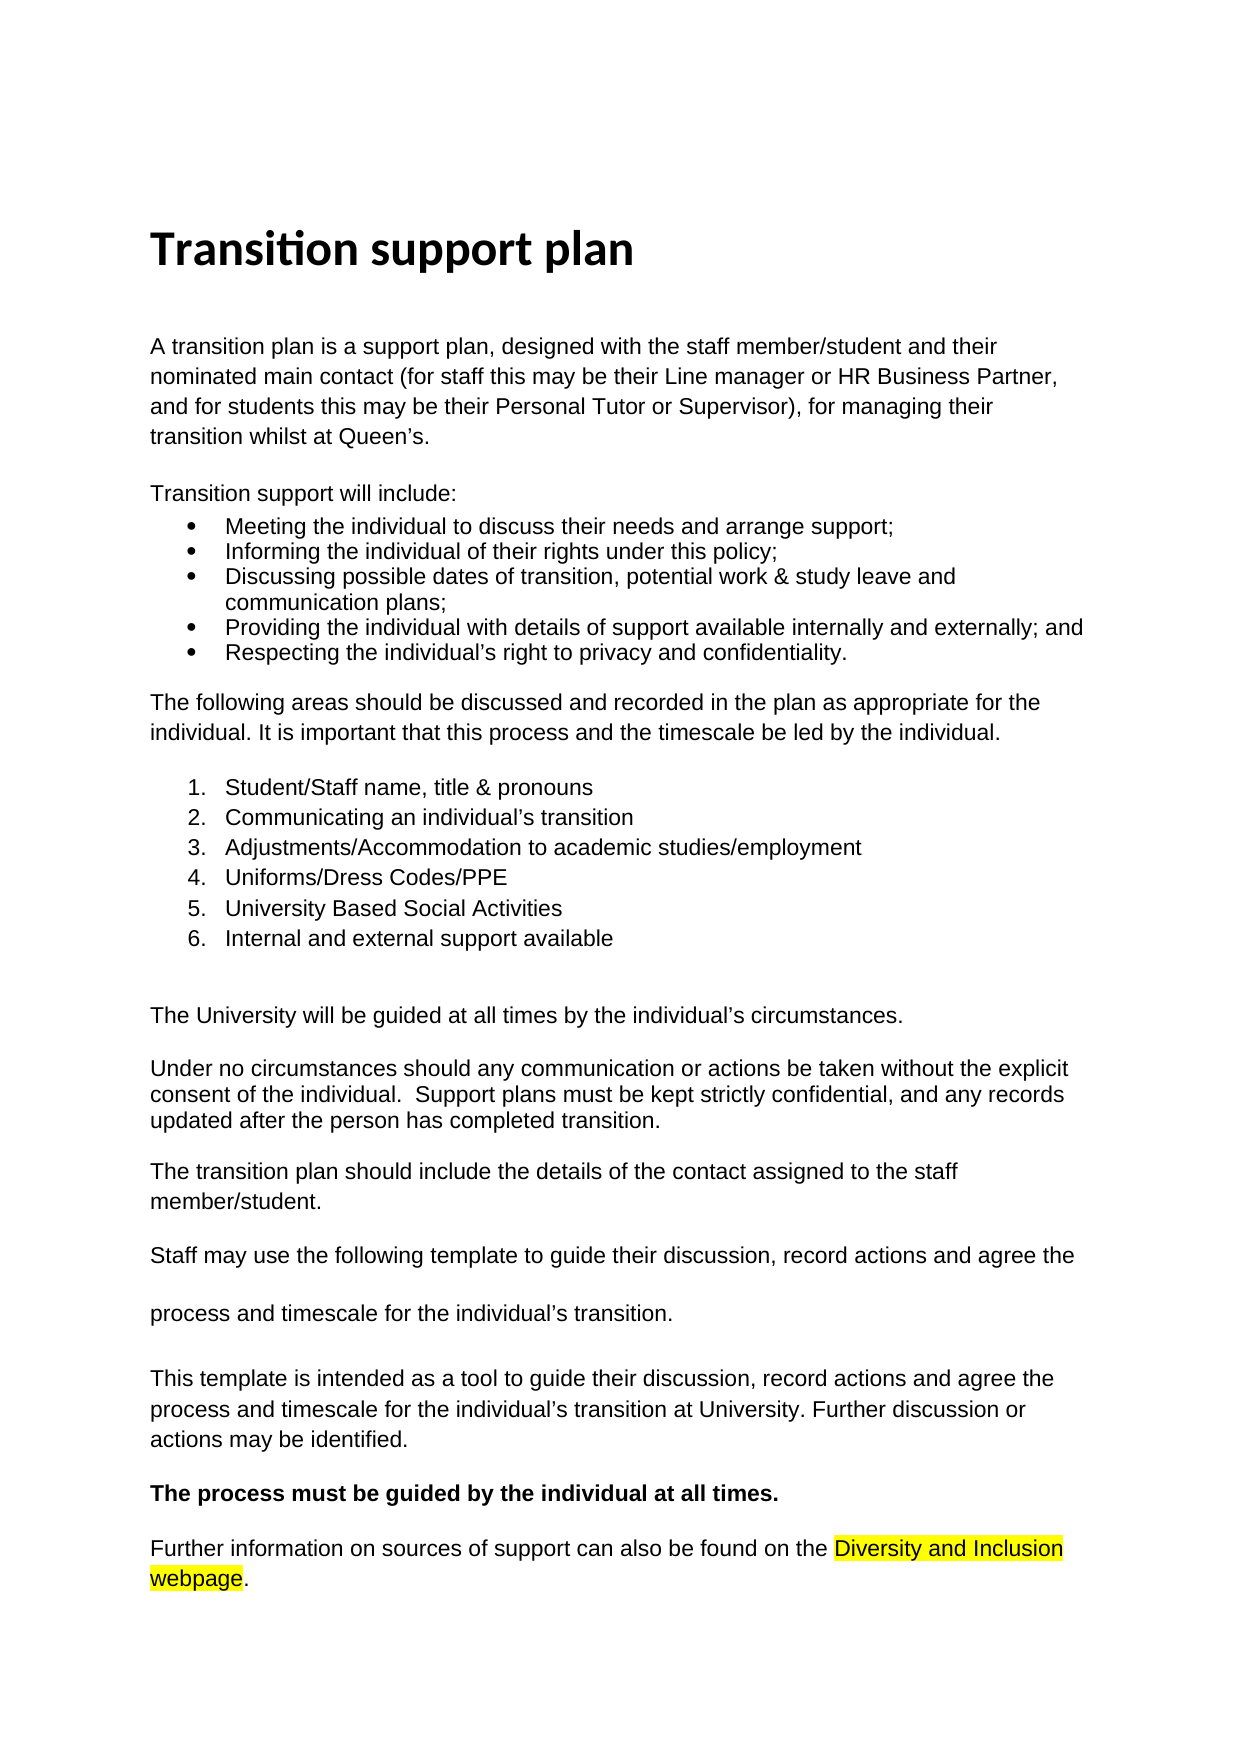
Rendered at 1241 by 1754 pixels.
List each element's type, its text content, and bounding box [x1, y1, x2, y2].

list Respecting the individual’s right to privacy and confidentiality. [187, 640, 1090, 665]
subtitle Transition support plan [150, 217, 1090, 278]
list Internal and external support available [187, 925, 1090, 951]
text Under no circumstances should any communication or actions be taken without the explicit consent of the individual. Support plans must be kept strictly confidential, and any records updated after the person has completed transition. [150, 1054, 1090, 1133]
text The transition plan should include the details of the contact assigned to the staff member/student. [150, 1158, 1090, 1214]
list University Based Social Activities [187, 894, 1090, 921]
list Uniforms/Dress Codes/PPE [187, 864, 1090, 891]
text This template is intended as a tool to guide their discussion, record actions and agree the process and timescale for the individual’s transition at University. Further discussion or actions may be identified. [150, 1365, 1090, 1452]
list Communicating an individual’s transition [187, 804, 1090, 830]
text Transition support will include: [150, 480, 1090, 506]
text A transition plan is a support plan, designed with the staff member/student and their nominated main contact (for staff this may be their Line manager or HR Business Partner, and for students this may be their Personal Tutor or Supervisor), for managing their transition whilst at Queen’s. [150, 333, 1090, 450]
text Further information on sources of support can also be found on the Diversity and Inclusion webpage. [150, 1534, 1090, 1591]
list Providing the individual with details of support available internally and externally; and [187, 615, 1090, 640]
list Adjustments/Accommodation to academic studies/employment [187, 834, 1090, 860]
list Meeting the individual to discuss their needs and arrange support; [187, 515, 1090, 540]
text The University will be guided at all times by the individual’s circumstances. [150, 1002, 1090, 1028]
text The process must be guided by the individual at all times. [150, 1480, 1090, 1507]
text Staff may use the following template to guide their discussion, record actions and agree the process and timescale for the individual’s transition. [150, 1242, 1090, 1333]
list Student/Staff name, title & pronouns [187, 774, 1090, 800]
list Discussing possible dates of transition, potential work & study leave and communication plans; [187, 565, 1090, 615]
list Informing the individual of their rights under this policy; [187, 540, 1090, 565]
text The following areas should be discussed and recorded in the plan as appropriate for the individual. It is important that this process and the timescale be led by the individual. [150, 689, 1090, 746]
